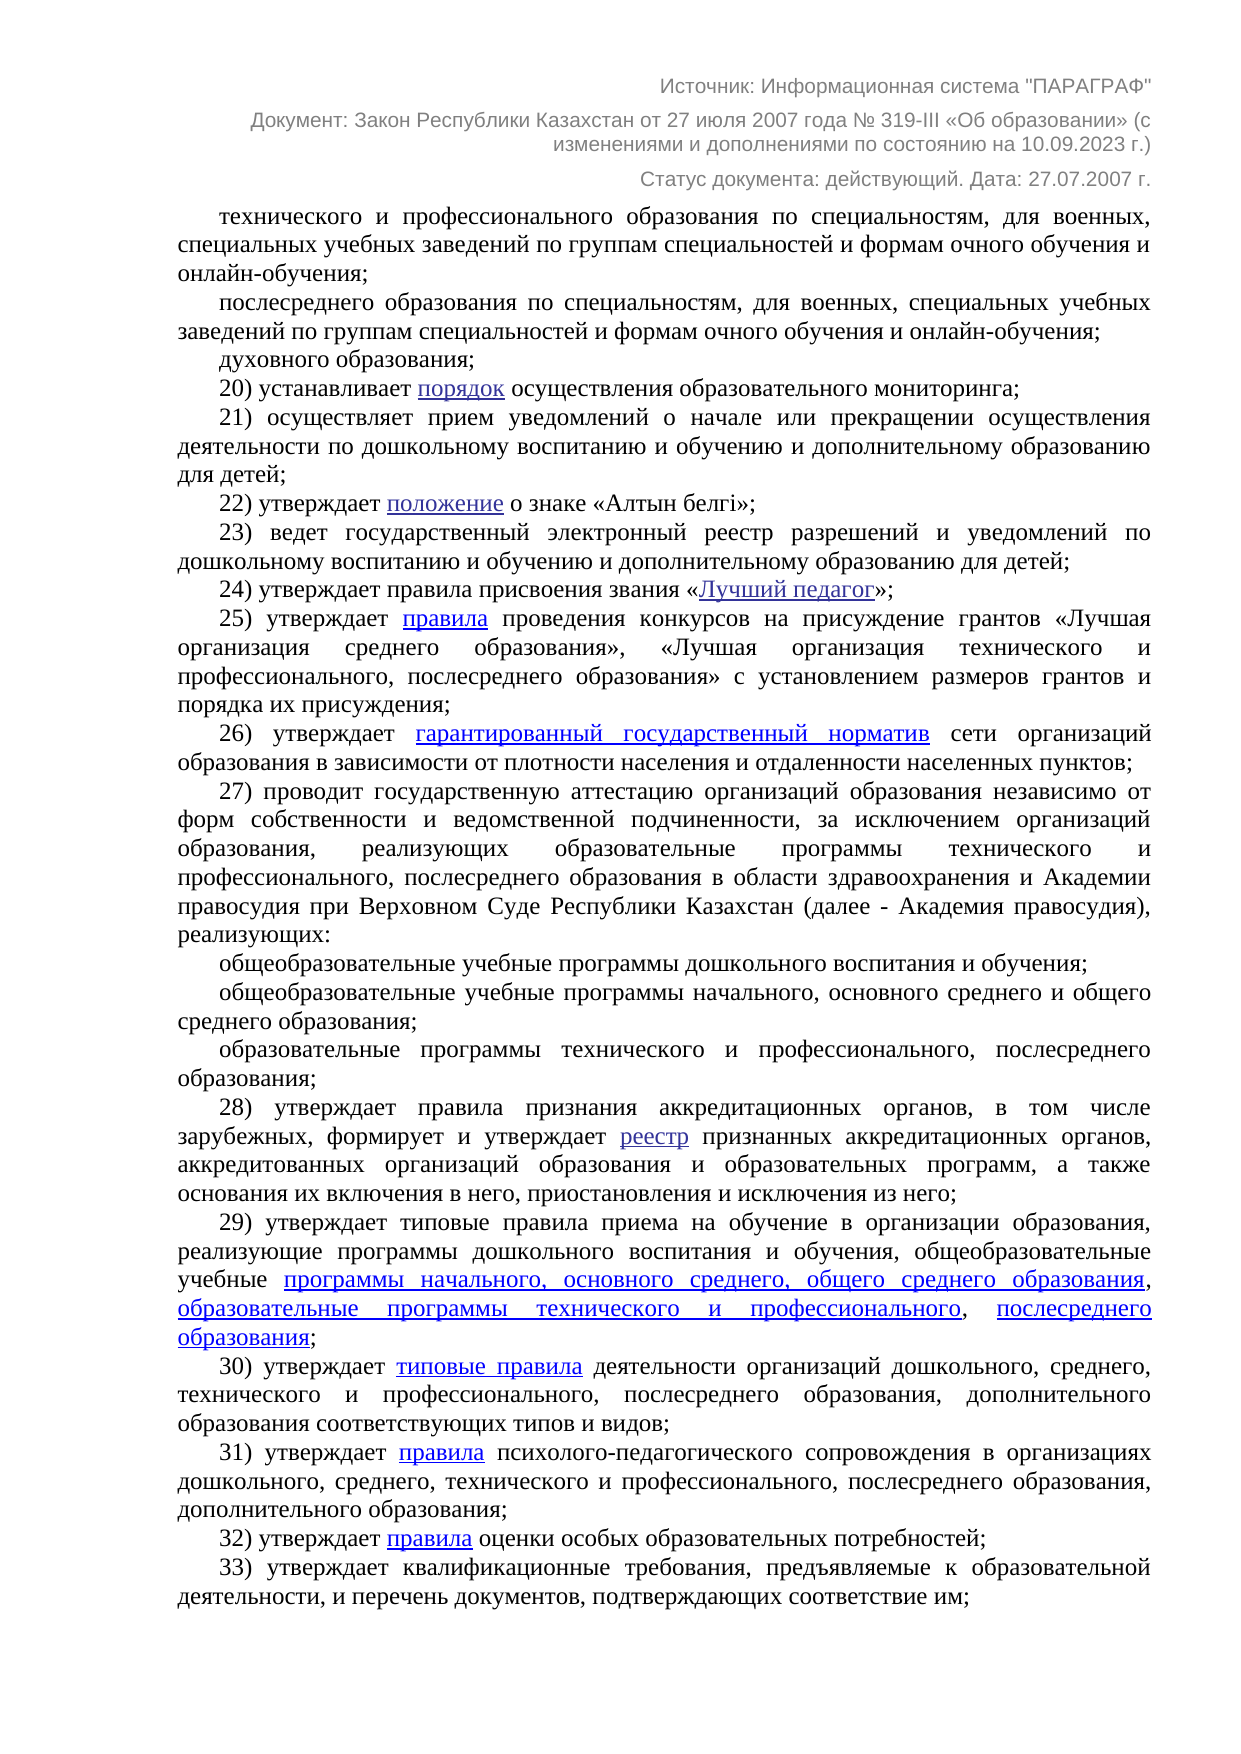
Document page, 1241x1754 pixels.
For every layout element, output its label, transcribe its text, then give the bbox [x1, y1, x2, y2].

text 32) утверждает правила оценки особых образовательных потребностей; [177, 1523, 1152, 1552]
text 23) ведет государственный электронный реестр разрешений и уведомлений по дошкольному воспитанию и обучению и дополнительному образованию для детей; [177, 517, 1152, 574]
text 33) утверждает квалификационные требования, предъявляемые к образовательной деятельности, и перечень документов, подтверждающих соответствие им; [177, 1552, 1152, 1609]
text технического и профессионального образования по специальностям, для военных, специальных учебных заведений по группам специальностей и формам очного обучения и онлайн-обучения; [177, 201, 1152, 287]
text послесреднего образования по специальностям, для военных, специальных учебных заведений по группам специальностей и формам очного обучения и онлайн-обучения; [177, 287, 1152, 344]
text духовного образования; [177, 344, 1152, 373]
text общеобразовательные учебные программы дошкольного воспитания и обучения; [177, 948, 1152, 977]
text 30) утверждает типовые правила деятельности организаций дошкольного, среднего, технического и профессионального, послесреднего образования, дополнительного образования соответствующих типов и видов; [177, 1351, 1152, 1437]
text 29) утверждает типовые правила приема на обучение в организации образования, реализующие программы дошкольного воспитания и обучения, общеобразовательные учебные программы начального, основного среднего, общего среднего образования, образовательные программы технического и профессионального, послесреднего образования; [177, 1207, 1152, 1351]
text образовательные программы технического и профессионального, послесреднего образования; [177, 1034, 1152, 1092]
text 22) утверждает положение о знаке «Алтын белгі»; [177, 488, 1152, 517]
text 27) проводит государственную аттестацию организаций образования независимо от форм собственности и ведомственной подчиненности, за исключением организаций образования, реализующих образовательные программы технического и профессионального, послесреднего образования в области здравоохранения и Академии правосудия при Верховном Суде Республики Казахстан (далее - Академия правосудия), реализующих: [177, 776, 1152, 948]
text 24) утверждает правила присвоения звания «Лучший педагог»; [177, 574, 1152, 603]
text 21) осуществляет прием уведомлений о начале или прекращении осуществления деятельности по дошкольному воспитанию и обучению и дополнительному образованию для детей; [177, 402, 1152, 488]
text 31) утверждает правила психолого-педагогического сопровождения в организациях дошкольного, среднего, технического и профессионального, послесреднего образования, дополнительного образования; [177, 1437, 1152, 1523]
text 26) утверждает гарантированный государственный норматив сети организаций образования в зависимости от плотности населения и отдаленности населенных пунктов; [177, 718, 1152, 776]
text общеобразовательные учебные программы начального, основного среднего и общего среднего образования; [177, 977, 1152, 1034]
text 20) устанавливает порядок осуществления образовательного мониторинга; [177, 373, 1152, 402]
text 25) утверждает правила проведения конкурсов на присуждение грантов «Лучшая организация среднего образования», «Лучшая организация технического и профессионального, послесреднего образования» с установлением размеров грантов и порядка их присуждения; [177, 603, 1152, 718]
text 28) утверждает правила признания аккредитационных органов, в том числе зарубежных, формирует и утверждает реестр признанных аккредитационных органов, аккредитованных организаций образования и образовательных программ, а также основания их включения в него, приостановления и исключения из него; [177, 1092, 1152, 1207]
